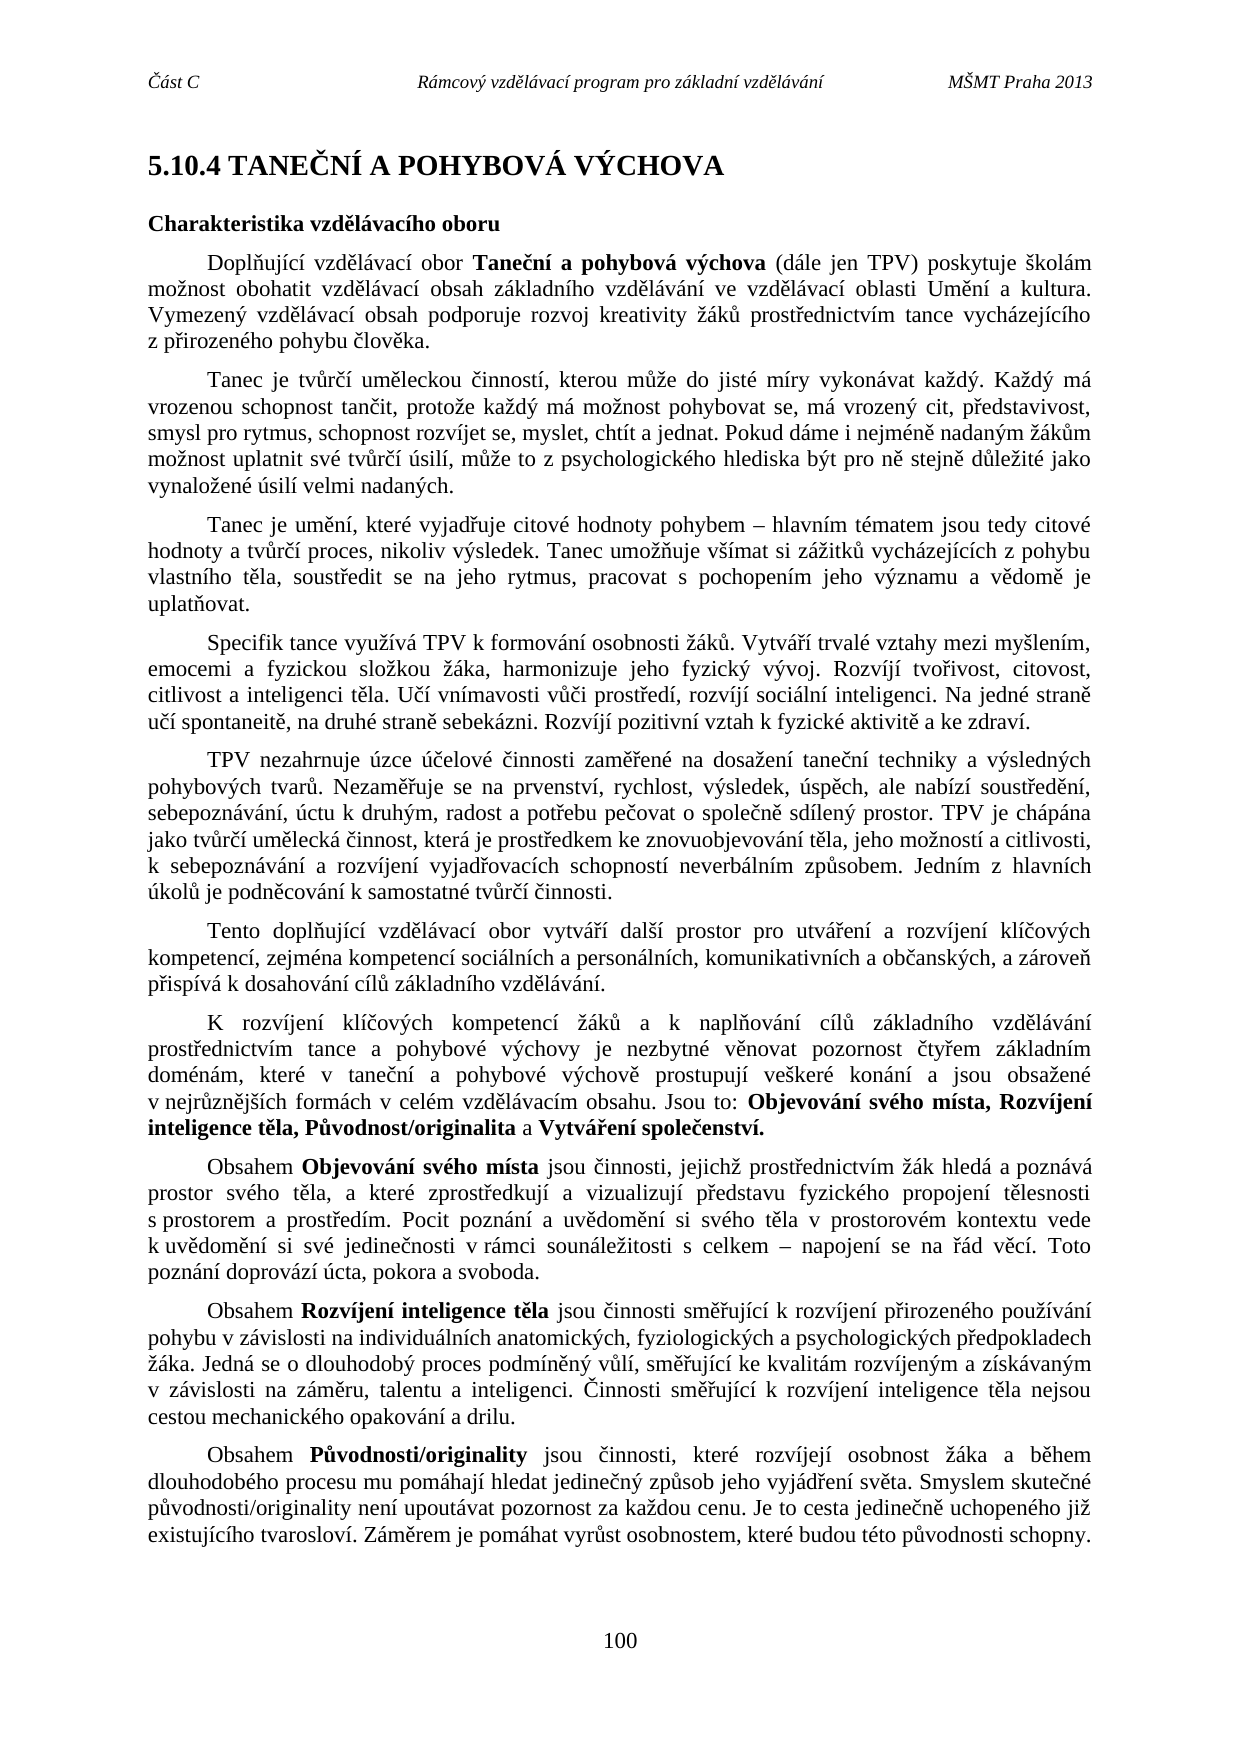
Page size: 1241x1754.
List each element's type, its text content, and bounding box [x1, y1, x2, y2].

text K rozvíjení klíčových kompetencí žáků a k naplňování cílů základního vzdělávání prostřednictvím tance a pohybové výchovy je nezbytné věnovat pozornost čtyřem základním doménám, které v taneční a pohybové výchově prostupují veškeré konání a jsou obsažené v nejrůznějších formách v celém vzdělávacím obsahu. Jsou to: Objevování svého místa, Rozvíjení inteligence těla, Původnost/originalita a Vytváření společenství. [148, 1009, 1092, 1141]
text TPV nezahrnuje úzce účelové činnosti zaměřené na dosažení taneční techniky a výsledných pohybových tvarů. Nezaměřuje se na prvenství, rychlost, výsledek, úspěch, ale nabízí soustředění, sebepoznávání, úctu k druhým, radost a potřebu pečovat o společně sdílený prostor. TPV je chápána jako tvůrčí umělecká činnost, která je prostředkem ke znovuobjevování těla, jeho možností a citlivosti, k sebepoznávání a rozvíjení vyjadřovacích schopností neverbálním způsobem. Jedním z hlavních úkolů je podněcování k samostatné tvůrčí činnosti. [148, 747, 1092, 905]
text Tanec je umění, které vyjadřuje citové hodnoty pohybem – hlavním tématem jsou tedy citové hodnoty a tvůrčí proces, nikoliv výsledek. Tanec umožňuje všímat si zážitků vycházejících z pohybu vlastního těla, soustředit se na jeho rytmus, pracovat s pochopením jeho významu a vědomě je uplatňovat. [148, 511, 1092, 616]
text Charakteristika vzdělávacího oboru [148, 210, 1092, 236]
text Tanec je tvůrčí uměleckou činností, kterou může do jisté míry vykonávat každý. Každý má vrozenou schopnost tančit, protože každý má možnost pohybovat se, má vrozený cit, představivost, smysl pro rytmus, schopnost rozvíjet se, myslet, chtít a jednat. Pokud dáme i nejméně nadaným žákům možnost uplatnit své tvůrčí úsilí, může to z psychologického hlediska být pro ně stejně důležité jako vynaložené úsilí velmi nadaných. [148, 366, 1092, 498]
text Specifik tance využívá TPV k formování osobnosti žáků. Vytváří trvalé vztahy mezi myšlením, emocemi a fyzickou složkou žáka, harmonizuje jeho fyzický vývoj. Rozvíjí tvořivost, citovost, citlivost a inteligenci těla. Učí vnímavosti vůči prostředí, rozvíjí sociální inteligenci. Na jedné straně učí spontaneitě, na druhé straně sebekázni. Rozvíjí pozitivní vztah k fyzické aktivitě a ke zdraví. [148, 629, 1092, 734]
text Obsahem Objevování svého místa jsou činnosti, jejichž prostřednictvím žák hledá a poznává prostor svého těla, a které zprostředkují a vizualizují představu fyzického propojení tělesnosti s prostorem a prostředím. Pocit poznání a uvědomění si svého těla v prostorovém kontextu vede k uvědomění si své jedinečnosti v rámci sounáležitosti s celkem – napojení se na řád věcí. Toto poznání doprovází úcta, pokora a svoboda. [148, 1153, 1092, 1285]
text Doplňující vzdělávací obor Taneční a pohybová výchova (dále jen TPV) poskytuje školám možnost obohatit vzdělávací obsah základního vzdělávání ve vzdělávací oblasti Umění a kultura. Vymezený vzdělávací obsah podporuje rozvoj kreativity žáků prostřednictvím tance vycházejícího z přirozeného pohybu člověka. [148, 248, 1092, 354]
text 5.10.4 TANEČNÍ A POHYBOVÁ VÝCHOVA [148, 148, 1092, 181]
text Obsahem Rozvíjení inteligence těla jsou činnosti směřující k rozvíjení přirozeného používání pohybu v závislosti na individuálních anatomických, fyziologických a psychologických předpokladech žáka. Jedná se o dlouhodobý proces podmíněný vůlí, směřující ke kvalitám rozvíjeným a získávaným v závislosti na záměru, talentu a inteligenci. Činnosti směřující k rozvíjení inteligence těla nejsou cestou mechanického opakování a drilu. [148, 1297, 1092, 1429]
text Obsahem Původnosti/originality jsou činnosti, které rozvíjejí osobnost žáka a během dlouhodobého procesu mu pomáhají hledat jedinečný způsob jeho vyjádření světa. Smyslem skutečné původnosti/originality není upoutávat pozornost za každou cenu. Je to cesta jedinečně uchopeného již existujícího tvarosloví. Záměrem je pomáhat vyrůst osobnostem, které budou této původnosti schopny. [148, 1442, 1092, 1547]
text Tento doplňující vzdělávací obor vytváří další prostor pro utváření a rozvíjení klíčových kompetencí, zejména kompetencí sociálních a personálních, komunikativních a občanských, a zároveň přispívá k dosahování cílů základního vzdělávání. [148, 917, 1092, 996]
